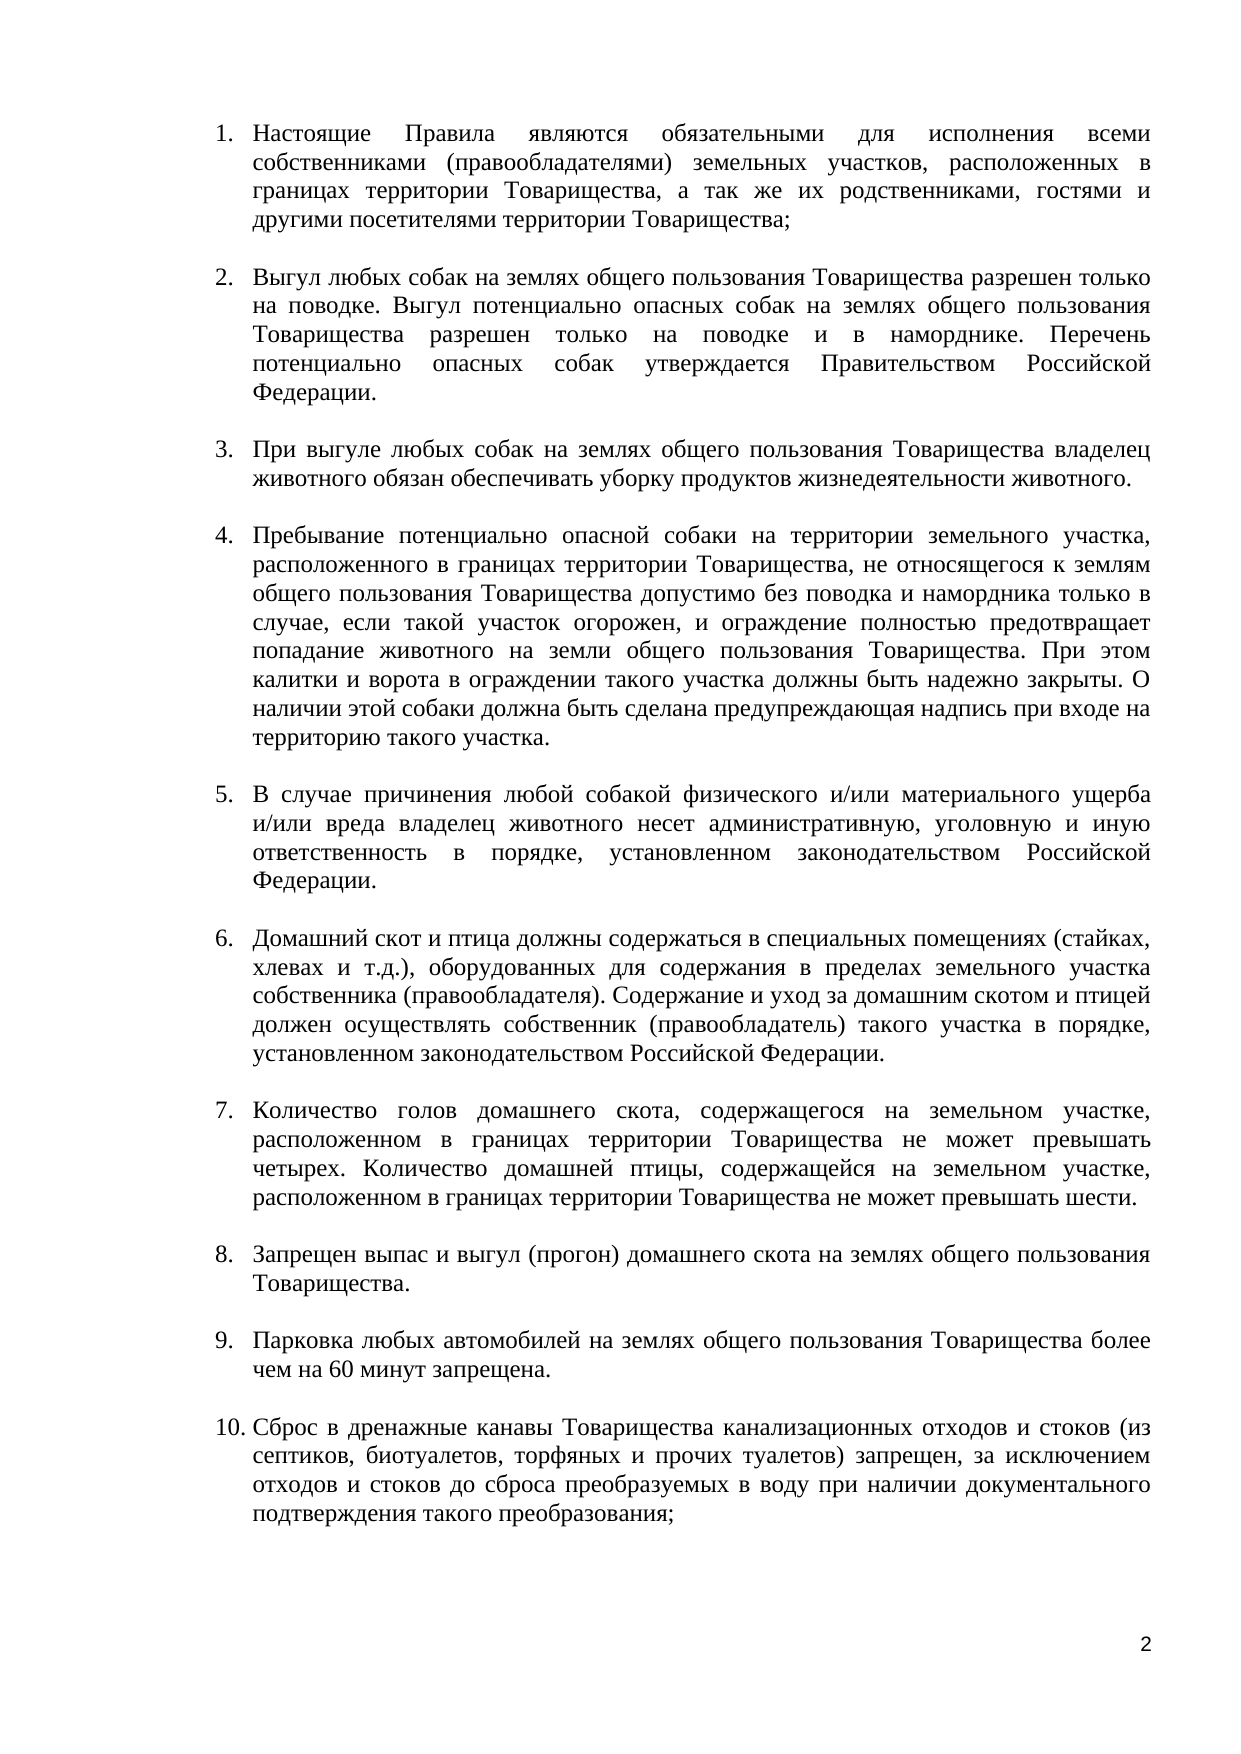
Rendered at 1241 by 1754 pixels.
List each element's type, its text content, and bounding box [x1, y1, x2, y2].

list Домашний скот и птица должны содержаться в специальных помещениях (стайках, хлевах и т.д.), оборудованных для содержания в пределах земельного участка собственника (правообладателя). Содержание и уход за домашним скотом и птицей должен осуществлять собственник (правообладатель) такого участка в порядке, установленном законодательством Российской Федерации. [215, 923, 1152, 1067]
list Количество голов домашнего скота, содержащегося на земельном участке, расположенном в границах территории Товарищества не может превышать четырех. Количество домашней птицы, содержащейся на земельном участке, расположенном в границах территории Товарищества не может превышать шести. [215, 1096, 1152, 1211]
list Запрещен выпас и выгул (прогон) домашнего скота на землях общего пользования Товарищества. [215, 1239, 1152, 1297]
list Выгул любых собак на землях общего пользования Товарищества разрешен только на поводке. Выгул потенциально опасных собак на землях общего пользования Товарищества разрешен только на поводке и в наморднике. Перечень потенциально опасных собак утверждается Правительством Российской Федерации. [215, 262, 1152, 406]
list В случае причинения любой собакой физического и/или материального ущерба и/или вреда владелец животного несет административную, уголовную и иную ответственность в порядке, установленном законодательством Российской Федерации. [215, 779, 1152, 894]
list При выгуле любых собак на землях общего пользования Товарищества владелец животного обязан обеспечивать уборку продуктов жизнедеятельности животного. [215, 434, 1152, 492]
list Настоящие Правила являются обязательными для исполнения всеми собственниками (правообладателями) земельных участков, расположенных в границах территории Товарищества, а так же их родственниками, гостями и другими посетителями территории Товарищества; [215, 118, 1152, 233]
list Сброс в дренажные канавы Товарищества канализационных отходов и стоков (из септиков, биотуалетов, торфяных и прочих туалетов) запрещен, за исключением отходов и стоков до сброса преобразуемых в воду при наличии документального подтверждения такого преобразования; [215, 1412, 1152, 1527]
list Парковка любых автомобилей на землях общего пользования Товарищества более чем на 60 минут запрещена. [215, 1326, 1152, 1383]
list Пребывание потенциально опасной собаки на территории земельного участка, расположенного в границах территории Товарищества, не относящегося к землям общего пользования Товарищества допустимо без поводка и намордника только в случае, если такой участок огорожен, и ограждение полностью предотвращает попадание животного на земли общего пользования Товарищества. При этом калитки и ворота в ограждении такого участка должны быть надежно закрыты. О наличии этой собаки должна быть сделана предупреждающая надпись при входе на территорию такого участка. [215, 521, 1152, 751]
